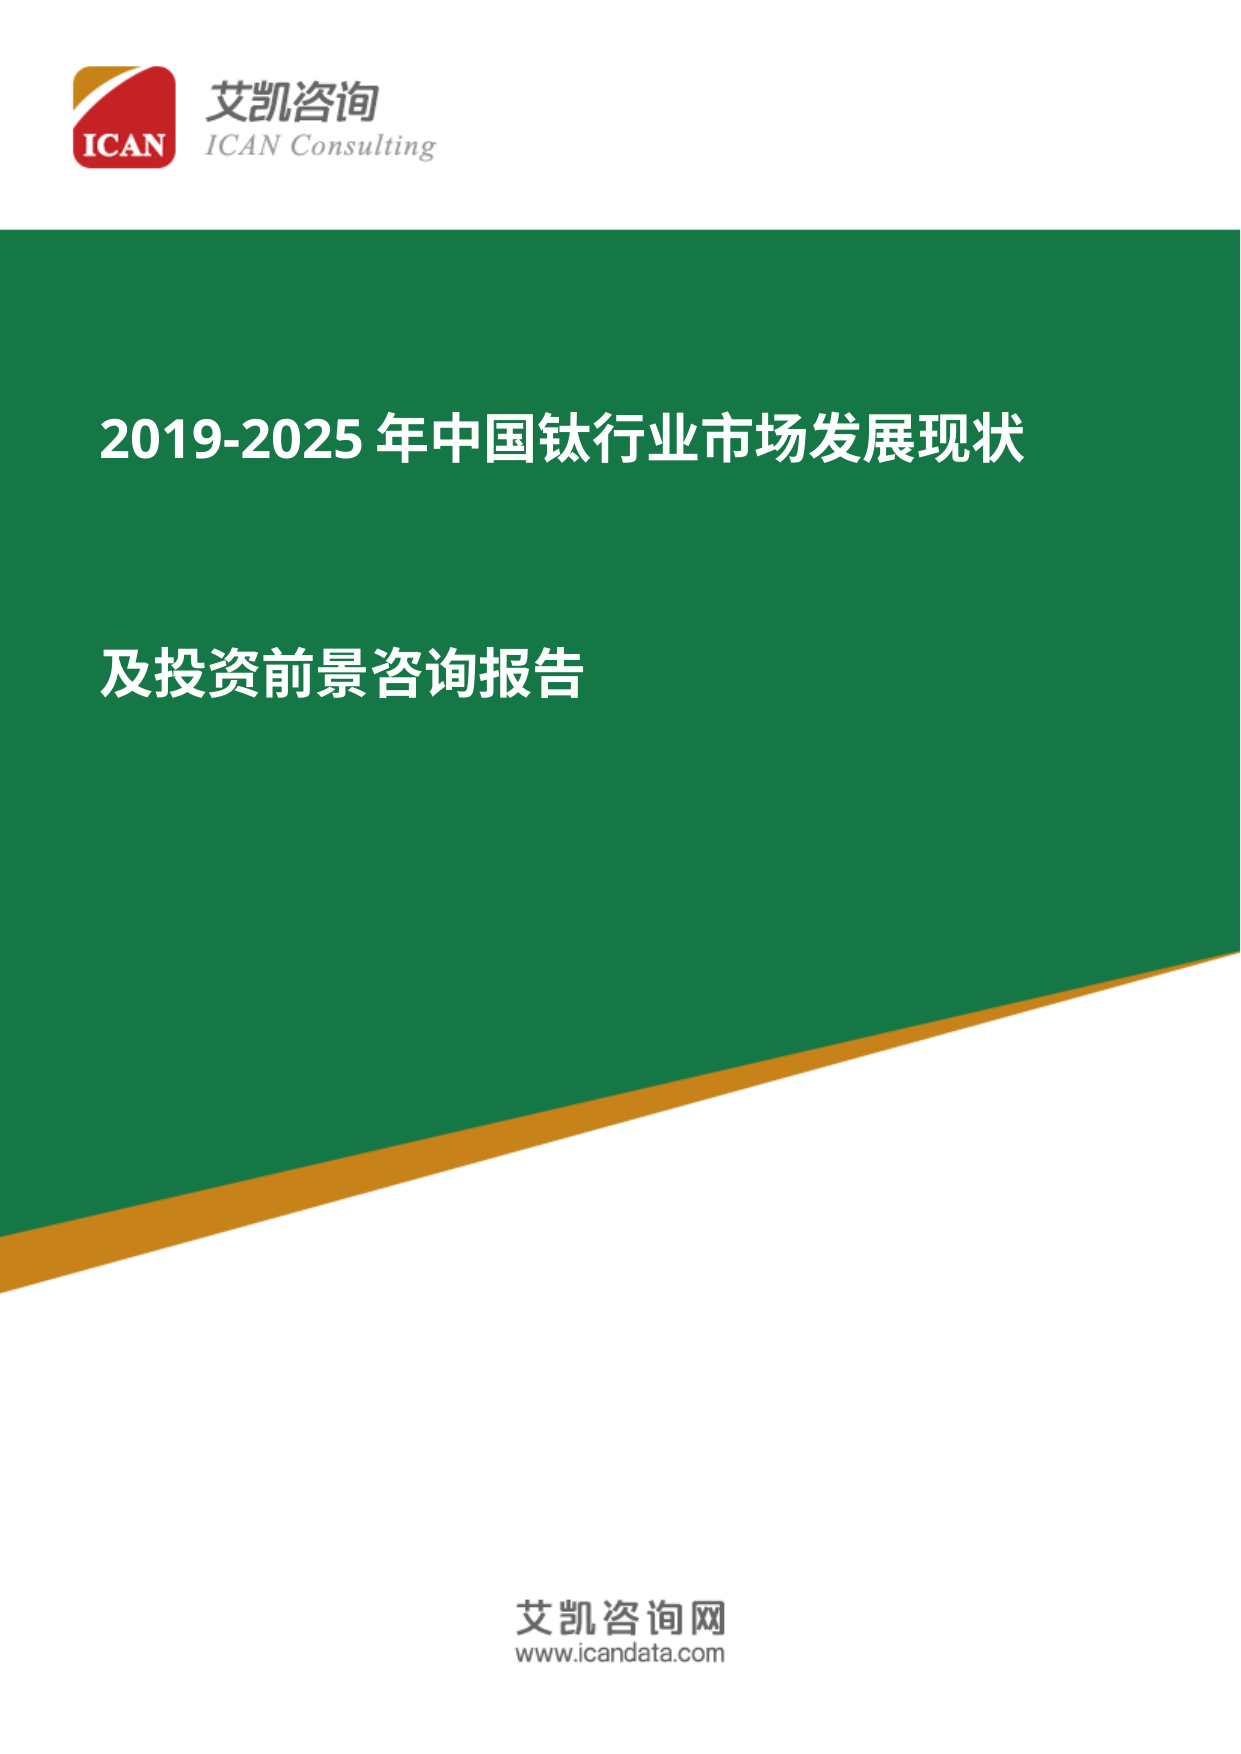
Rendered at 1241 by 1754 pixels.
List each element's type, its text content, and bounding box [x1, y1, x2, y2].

subtitle 2019-2025年中国钛行业市场发展现状及投资前景咨询报告 [99, 386, 1053, 718]
picture [0, 5, 1241, 1754]
